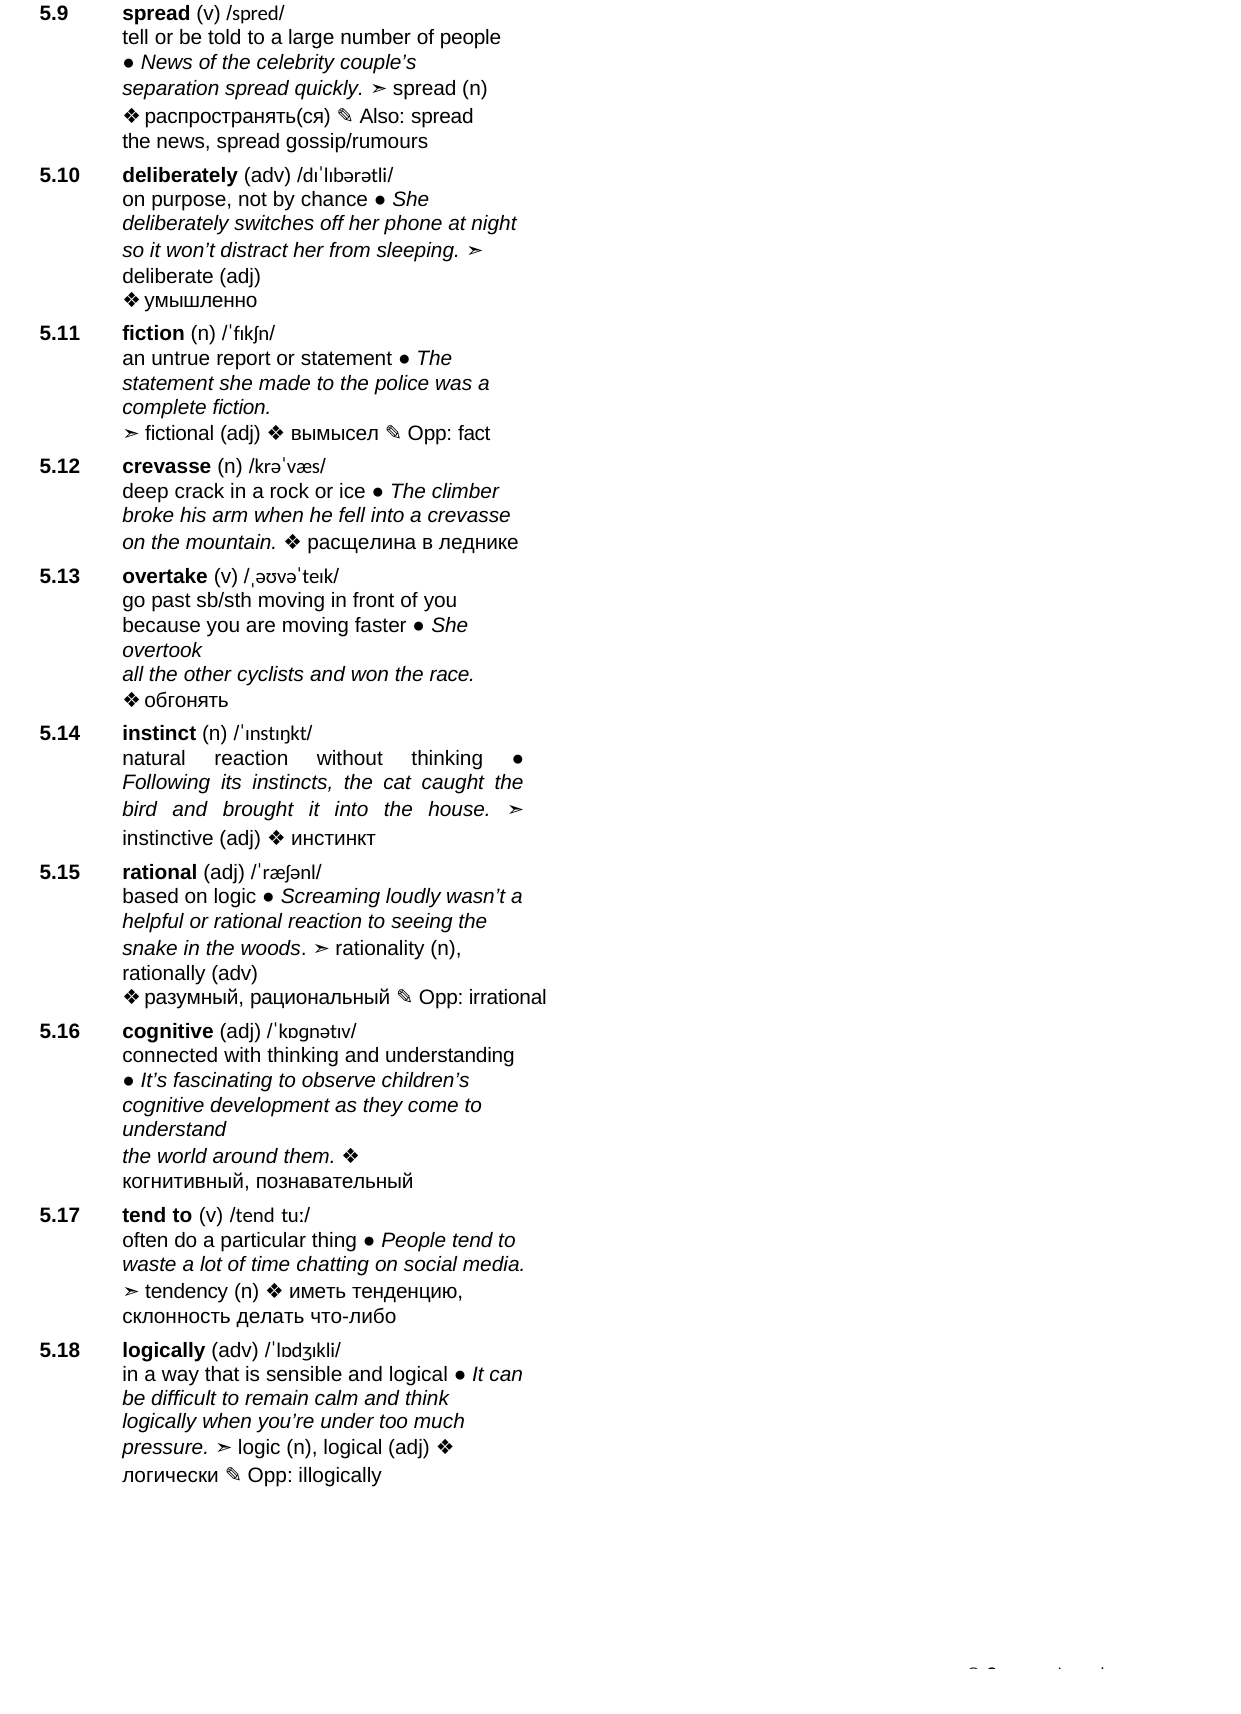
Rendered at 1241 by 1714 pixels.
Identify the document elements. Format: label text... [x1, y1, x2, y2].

text tell or be told to a large number of people [122, 25, 603, 49]
list It’s fascinating to observe children’s cognitive development as they come to understand [122, 1068, 526, 1141]
list tend to (v) /tend tuː/ [39, 1202, 603, 1227]
text in a way that is sensible and logical ● It can be difficult to remain calm and think logically when you’re under too much pressure. ➣ logic (n), logical (adj) ❖ логически ✎ Opp: illogically [122, 1362, 528, 1489]
text ➣ tendency (n) ❖ иметь тенденцию, склонность делать что-либо [122, 1277, 538, 1328]
list spread (v) /spred/ [39, 0, 603, 25]
text go past sb/sth moving in front of you because you are moving faster ● She overtook [122, 588, 528, 661]
list overtake (v) /ˌəʊvəˈteɪk/ [39, 563, 603, 588]
list fiction (n) /ˈfɪkʃn/ [39, 321, 603, 346]
text often do a particular thing ● People tend to waste a lot of time chatting on social media. [122, 1227, 528, 1276]
list crevasse (n) /krəˈvæs/ [39, 453, 603, 478]
text natural reaction without thinking ● Following its instincts, the cat caught the bird and brought it into the house. ➣ instinctive (adj) ❖ инстинкт [122, 746, 524, 851]
text deep crack in a rock or ice ● The climber broke his arm when he fell into a crevasse on the mountain. ❖ расщелина в леднике [122, 478, 528, 555]
text the world around them. ❖ когнитивный, познавательный [122, 1142, 460, 1193]
list instinct (n) /ˈɪnstɪŋkt/ [39, 721, 603, 746]
list умышленно [122, 288, 603, 312]
text an untrue report or statement ● The statement she made to the police was a complete fiction. [122, 346, 528, 419]
list rational (adj) /ˈræʃənl/ [39, 859, 603, 884]
list logically (adv) /ˈlɒdʒɪkli/ [39, 1337, 603, 1362]
text all the other cyclists and won the race. [122, 662, 603, 686]
list распространять(ся) ✎ Also: spread the news, spread gossip/rumours [122, 102, 482, 153]
list обгонять [122, 686, 603, 712]
list News of the celebrity couple’s separation spread quickly. ➣ spread (n) [122, 50, 489, 102]
text connected with thinking and understanding [122, 1043, 603, 1067]
list cognitive (adj) /ˈkɒɡnətɪv/ [39, 1018, 603, 1043]
text based on logic ● Screaming loudly wasn’t a helpful or rational reaction to seeing the snake in the woods. ➣ rationality (n), rationally (adv) [122, 884, 528, 985]
text on purpose, not by chance ● She deliberately switches off her phone at night so it won’t distract her from sleeping. ➣ deliberate (adj) [122, 187, 538, 288]
list deliberately (adv) /dɪˈlɪbərətli/ [39, 162, 603, 187]
list разумный, рациональный ✎ Opp: irrational [122, 985, 603, 1010]
text ➣ fictional (adj) ❖ вымысел ✎ Opp: fact [122, 419, 603, 445]
